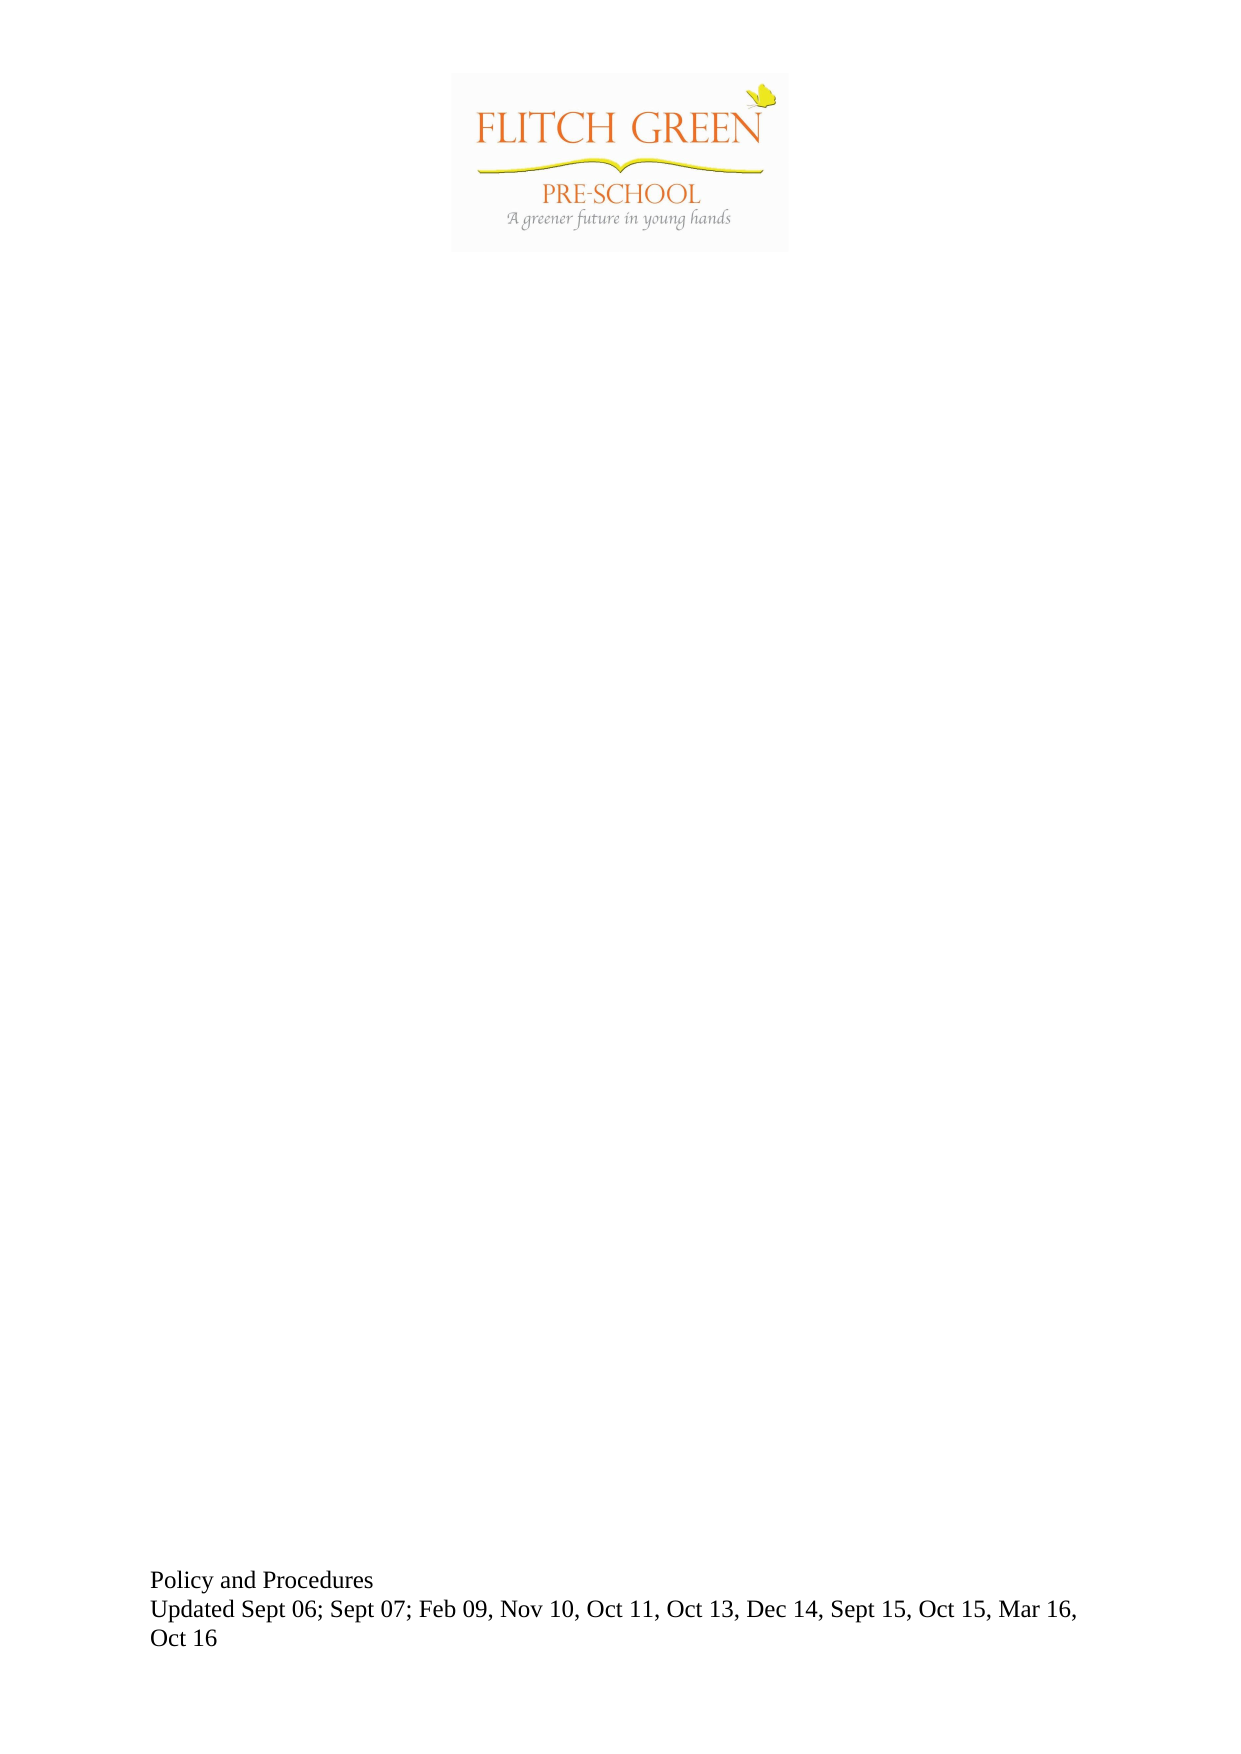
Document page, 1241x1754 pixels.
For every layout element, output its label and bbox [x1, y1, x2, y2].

picture [451, 73, 789, 252]
